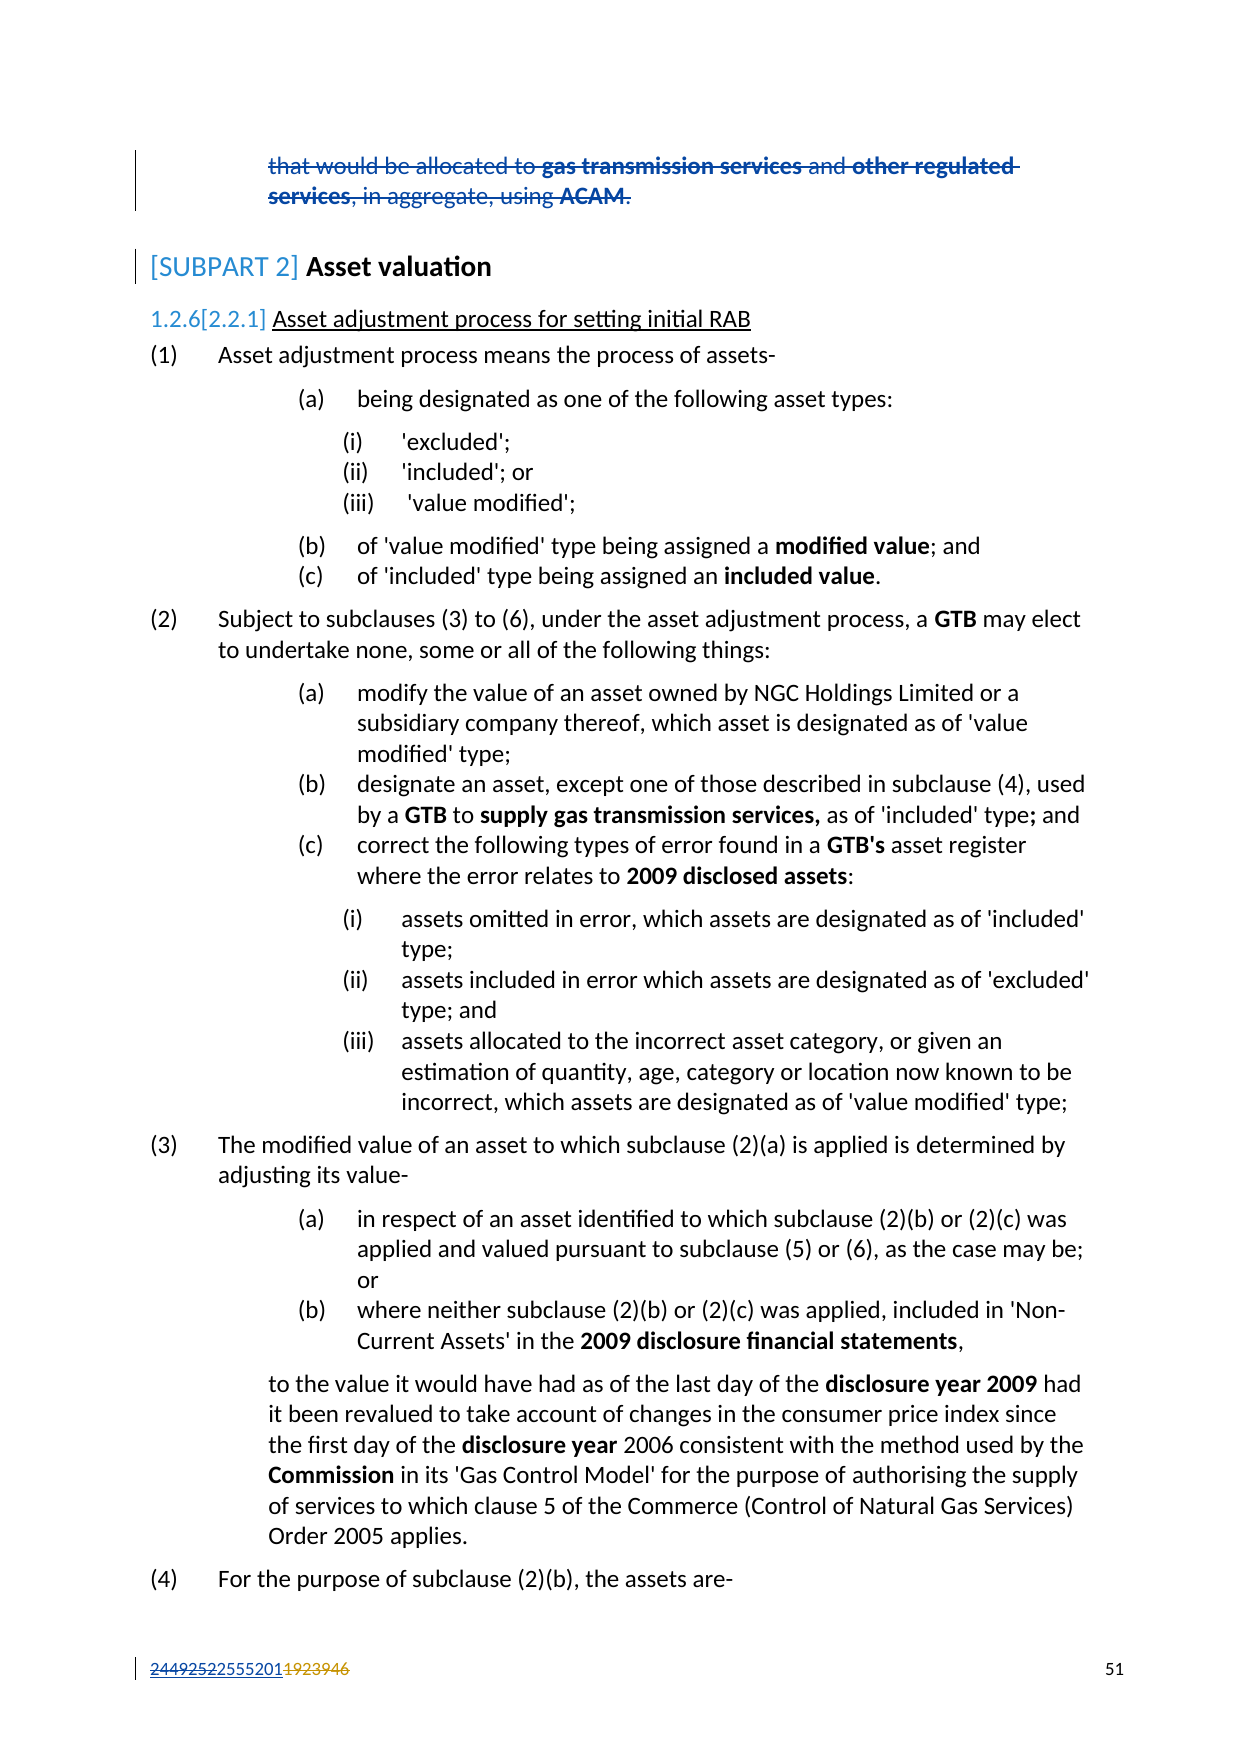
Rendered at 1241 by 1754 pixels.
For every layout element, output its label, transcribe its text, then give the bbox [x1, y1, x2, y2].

subtitle For the purpose of subclause (2)(b), the assets are- [150, 1563, 1090, 1594]
subtitle assets included in error which assets are designated as of 'excluded' type; and [342, 964, 1090, 1025]
subtitle designate an asset, except one of those described in subclause (4), used by a GTB to supply gas transmission services, as of 'included' type; and [298, 768, 1090, 829]
subtitle correct the following types of error found in a GTB's asset register where the error relates to 2009 disclosed assets: [298, 829, 1090, 891]
subtitle being designated as one of the following asset types: [298, 383, 1090, 413]
subtitle Asset adjustment process for setting initial RAB [150, 303, 1090, 333]
subtitle 'included'; or [342, 456, 1090, 487]
subtitle modify the value of an asset owned by NGC Holdings Limited or a subsidiary company thereof, which asset is designated as of 'value modified' type; [298, 677, 1090, 768]
text to the value it would have had as of the last day of the disclosure year 2009 had it been revalued to take account of changes in the consumer price index since the first day of the disclosure year 2006 consistent with the method used by the Commission in its 'Gas Control Model' for the purpose of authorising the supply of services to which clause 5 of the Commerce (Control of Natural Gas Services) Order 2005 applies. [268, 1368, 1090, 1551]
subtitle Asset adjustment process means the process of assets- [150, 340, 1090, 370]
subtitle of 'value modified' type being assigned a modified value; and [298, 530, 1090, 560]
subtitle where neither subclause (2)(b) or (2)(c) was applied, included in 'Non-Current Assets' in the 2009 disclosure financial statements, [298, 1294, 1090, 1355]
subtitle 'value modified'; [342, 487, 1090, 517]
subtitle Subject to subclauses (3) to (6), under the asset adjustment process, a GTB may elect to undertake none, some or all of the following things: [150, 603, 1090, 664]
subtitle The modified value of an asset to which subclause (2)(a) is applied is determined by adjusting its value- [150, 1129, 1090, 1190]
subtitle assets allocated to the incorrect asset category, or given an estimation of quantity, age, category or location now known to be incorrect, which assets are designated as of 'value modified' type; [342, 1025, 1090, 1117]
subtitle assets omitted in error, which assets are designated as of 'included' type; [342, 903, 1090, 964]
subtitle 'excluded'; [342, 426, 1090, 456]
subtitle Asset valuation [150, 248, 1090, 284]
subtitle of 'included' type being assigned an included value. [298, 560, 1090, 591]
subtitle in respect of an asset identified to which subclause (2)(b) or (2)(c) was applied and valued pursuant to subclause (5) or (6), as the case may be; or [298, 1203, 1090, 1294]
